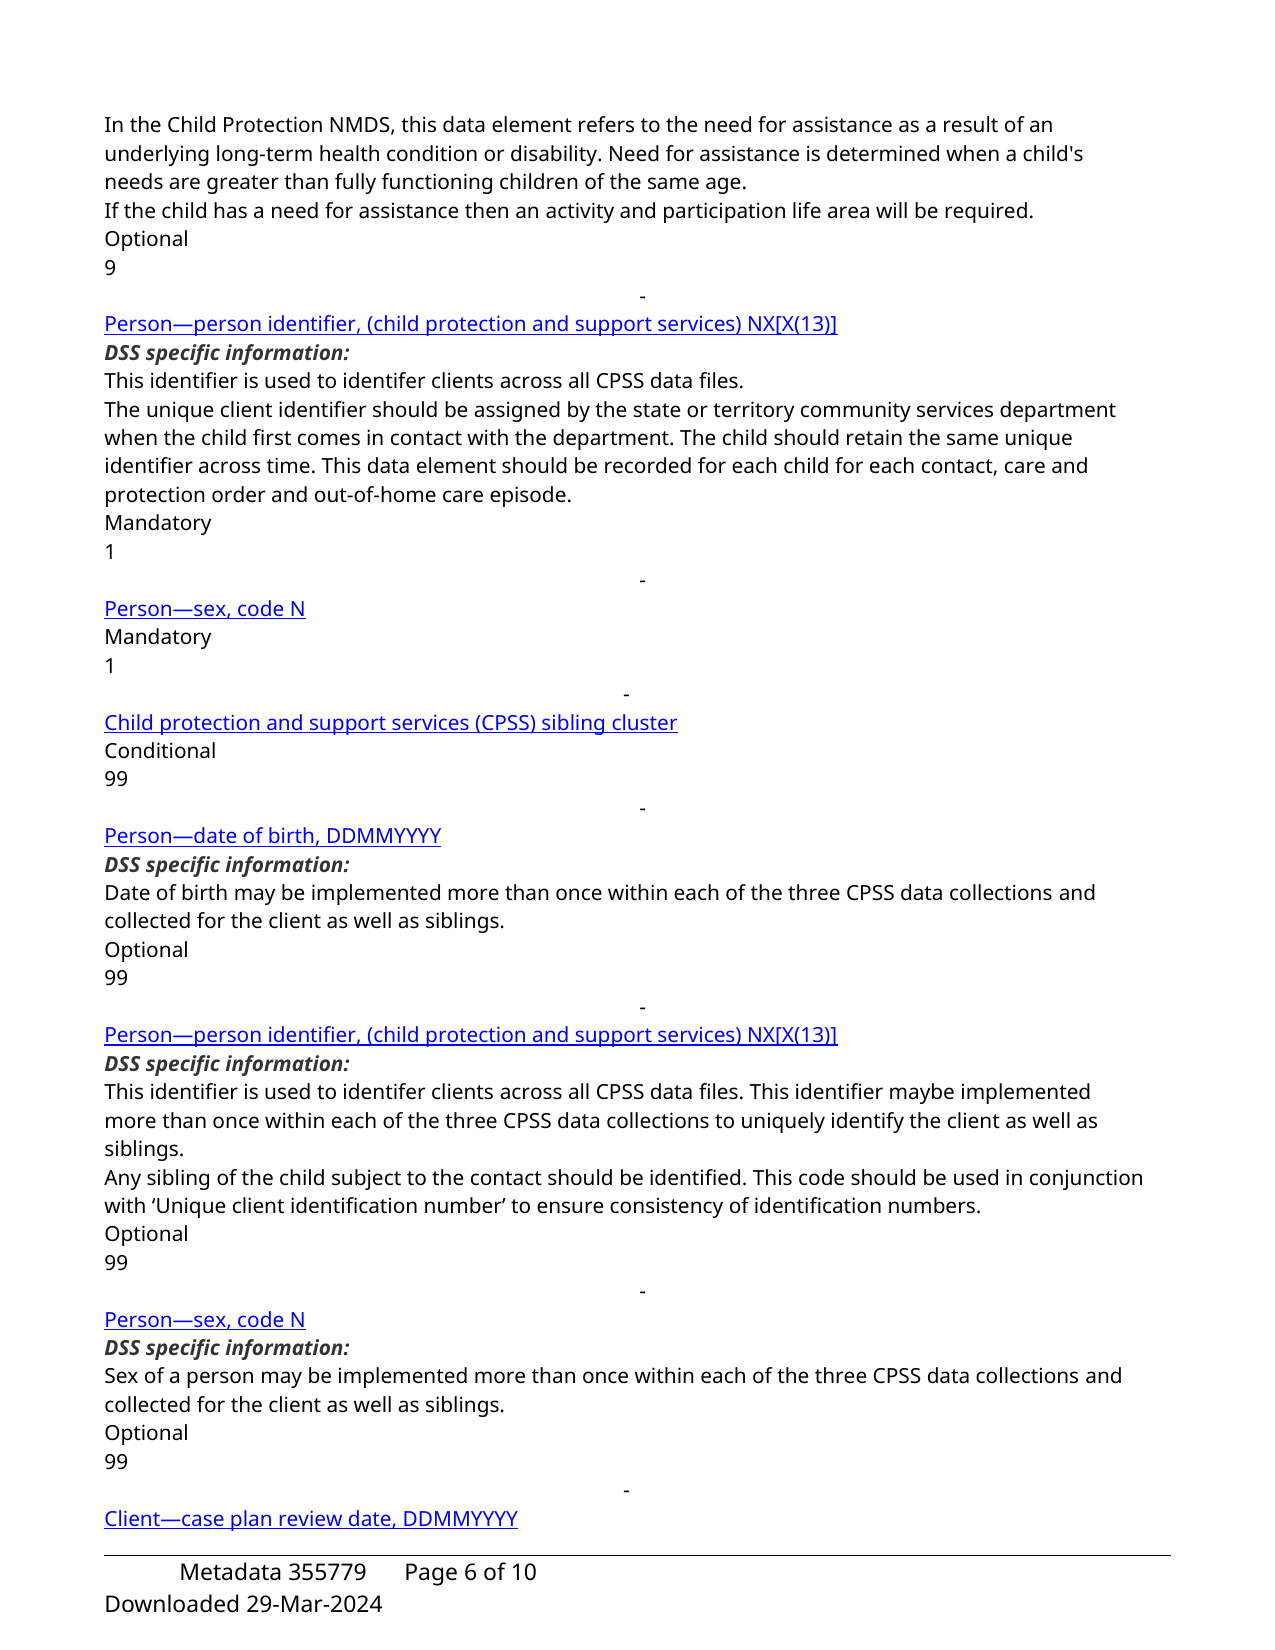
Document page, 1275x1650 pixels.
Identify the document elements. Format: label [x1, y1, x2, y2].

table_cell [93, 110, 1159, 1532]
